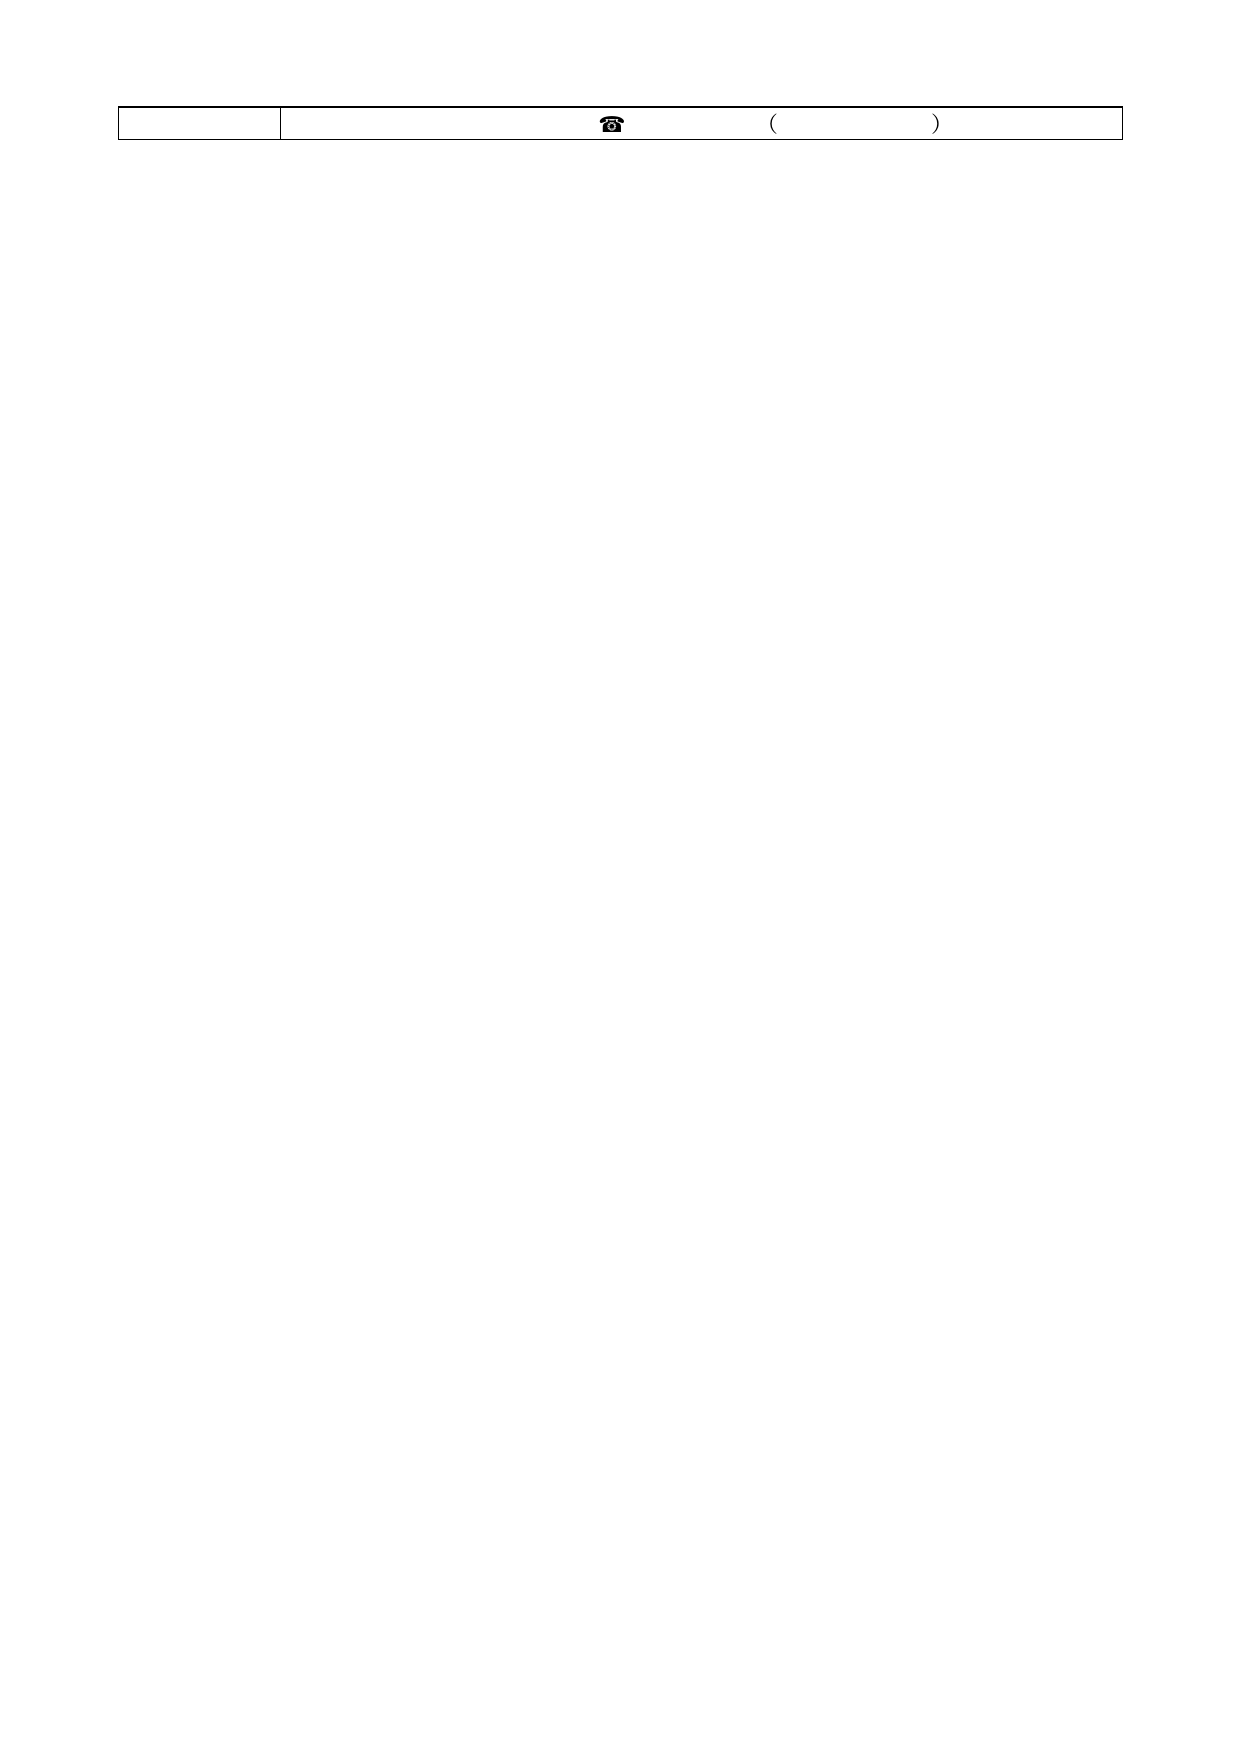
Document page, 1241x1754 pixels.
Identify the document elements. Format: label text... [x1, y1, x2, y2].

table_cell 〒 ☎ （ ） [281, 108, 1122, 139]
table_cell 連 絡 先 [119, 108, 280, 139]
